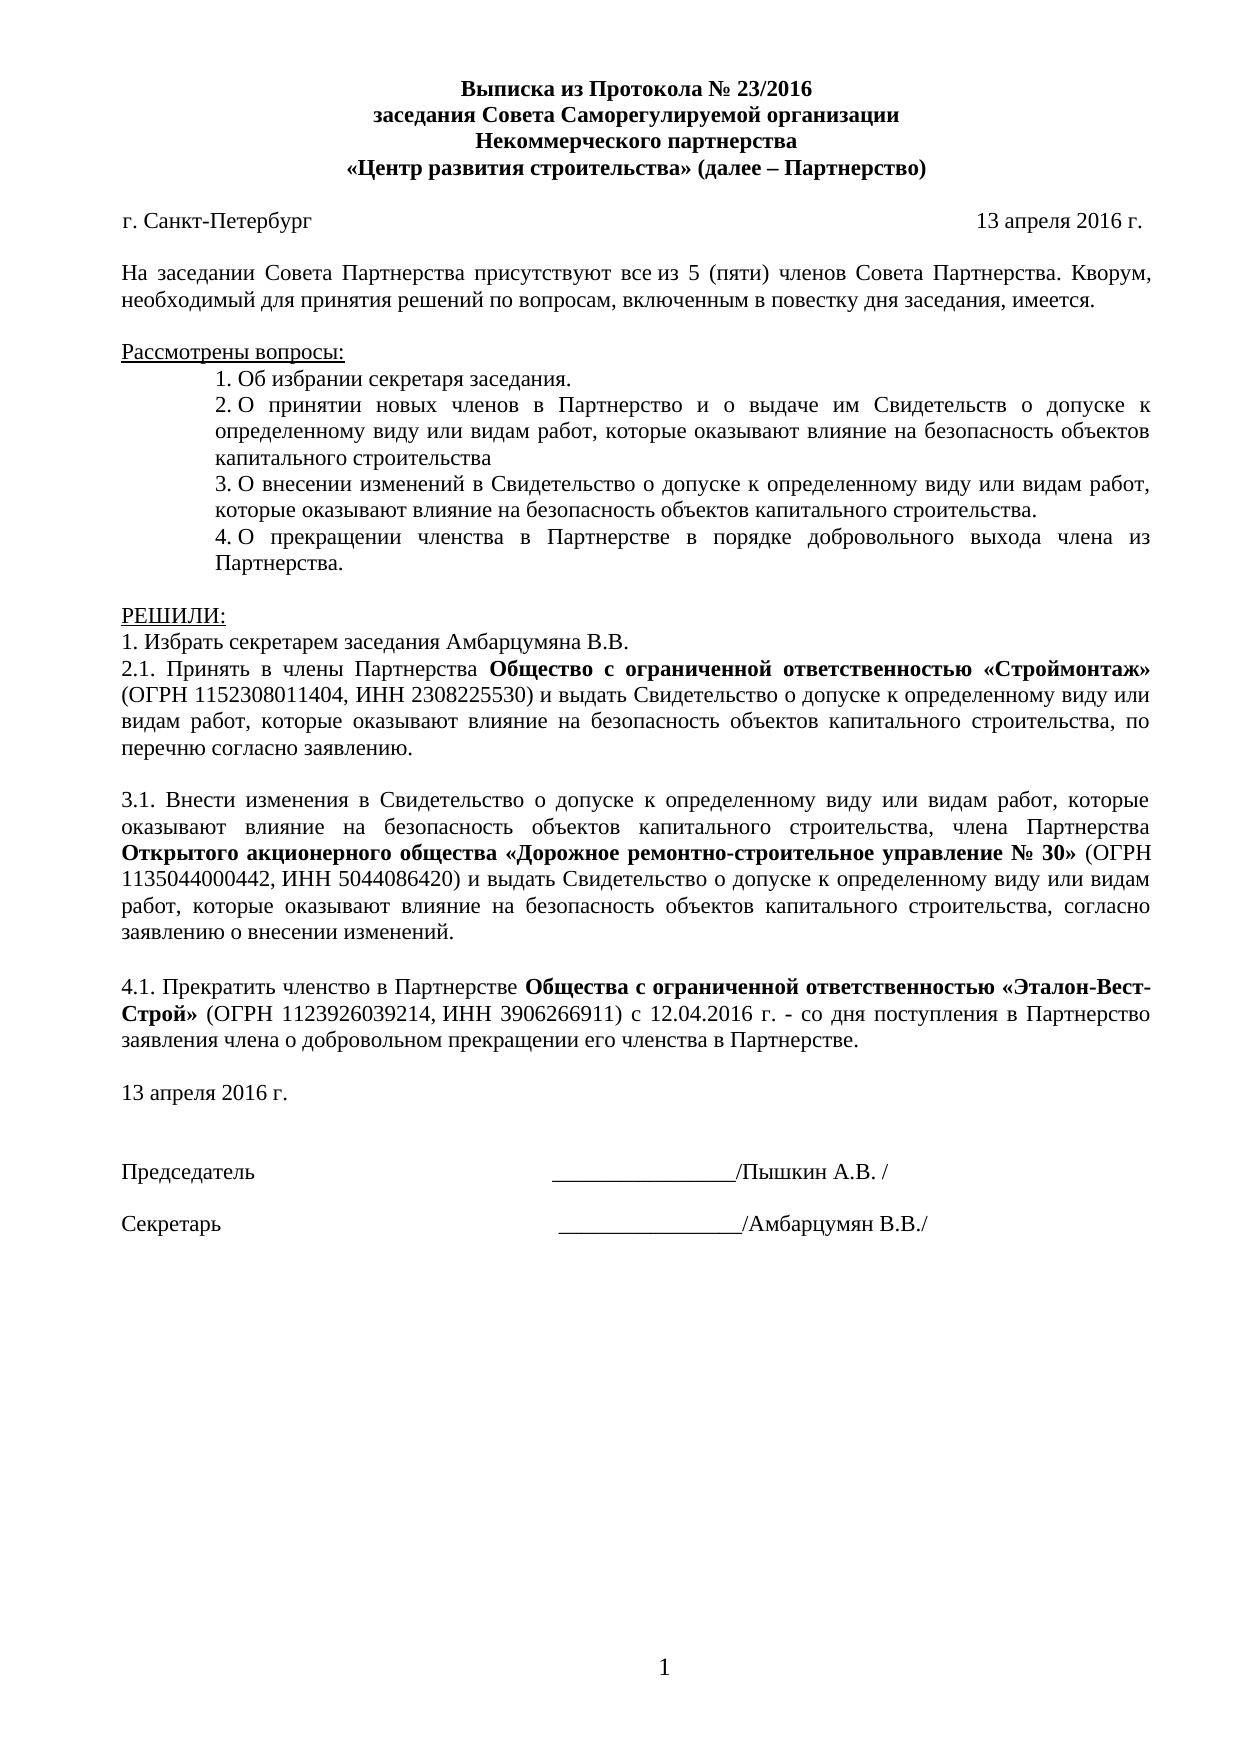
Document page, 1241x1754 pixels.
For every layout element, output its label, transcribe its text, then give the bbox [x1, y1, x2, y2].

text Председатель ________________/Пышкин А.В. / [121, 1158, 1152, 1184]
text заседания Совета Саморегулируемой организации [121, 101, 1152, 128]
table_header 13 апреля 2016 г. [633, 207, 1154, 233]
text 1. Избрать секретарем заседания Амбарцумяна В.В. [121, 628, 1152, 655]
text 3.1. Внести изменения в Свидетельство о допуске к определенному виду или видам работ, которые оказывают влияние на безопасность объектов капитального строительства, члена Партнерства Открытого акционерного общества «Дорожное ремонтно-строительное управление № 30» (ОГРН 1135044000442, ИНН 5044086420) и выдать Свидетельство о допуске к определенному виду или видам работ, которые оказывают влияние на безопасность объектов капитального строительства, согласно заявлению о внесении изменений. [121, 786, 1152, 944]
text «Центр развития строительства» (далее – Партнерство) [121, 154, 1152, 180]
text 2.1. Принять в члены Партнерства Общество с ограниченной ответственностью «Строймонтаж» (ОГРН 1152308011404, ИНН 2308225530) и выдать Свидетельство о допуске к определенному виду или видам работ, которые оказывают влияние на безопасность объектов капитального строительства, по перечню согласно заявлению. [121, 655, 1152, 760]
text Некоммерческого партнерства [121, 128, 1152, 154]
text 2. О принятии новых членов в Партнерство и о выдаче им Свидетельств о допуске к определенному виду или видам работ, которые оказывают влияние на безопасность объектов капитального строительства [215, 391, 1152, 470]
text На заседании Совета Партнерства присутствуют все из 5 (пяти) членов Совета Партнерства. Кворум, необходимый для принятия решений по вопросам, включенным в повестку дня заседания, имеется. [121, 259, 1152, 312]
text 1. Об избрании секретаря заседания. [215, 365, 1152, 391]
text РЕШИЛИ: [121, 602, 1152, 628]
text 13 апреля 2016 г. [121, 1079, 1152, 1105]
text 4.1. Прекратить членство в Партнерстве Общества с ограниченной ответственностью «Эталон-Вест-Строй» (ОГРН 1123926039214, ИНН 3906266911) с 12.04.2016 г. - со дня поступления в Партнерство заявления члена о добровольном прекращении его членства в Партнерстве. [121, 973, 1152, 1052]
text 3. О внесении изменений в Свидетельство о допуске к определенному виду или видам работ, которые оказывают влияние на безопасность объектов капитального строительства. [215, 470, 1152, 523]
text Секретарь ________________/Амбарцумян В.В./ [121, 1211, 1152, 1237]
text Рассмотрены вопросы: [121, 338, 1152, 365]
table_header г. Санкт-Петербург [111, 207, 632, 233]
text Выписка из Протокола № 23/2016 [121, 75, 1152, 101]
text 4. О прекращении членства в Партнерстве в порядке добровольного выхода члена из Партнерства. [215, 523, 1152, 576]
